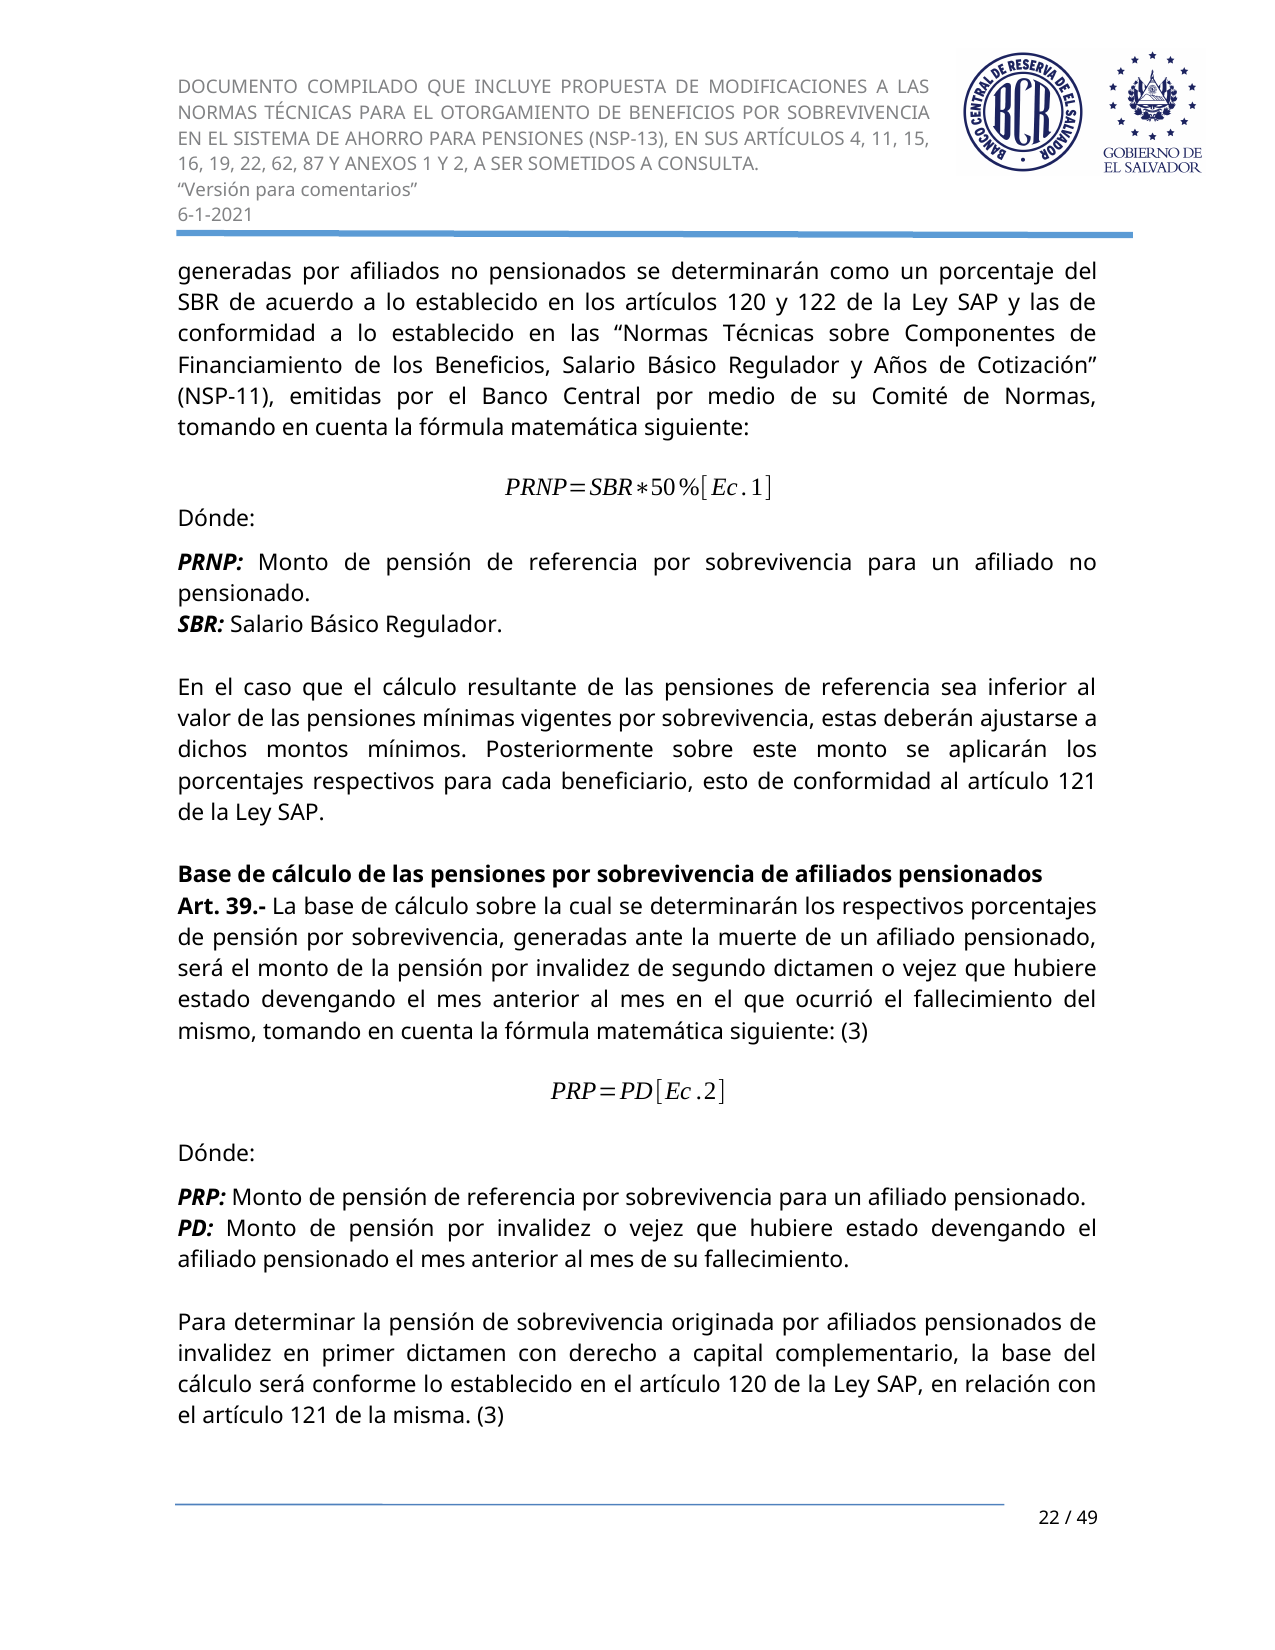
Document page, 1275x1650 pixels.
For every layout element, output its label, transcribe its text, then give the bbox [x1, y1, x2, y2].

list SBR: Salario Básico Regulador. [177, 608, 1098, 639]
list Dónde: [177, 502, 1098, 533]
list PD: Monto de pensión por invalidez o vejez que hubiere estado devengando el afiliado pensionado el mes anterior al mes de su fallecimiento. [177, 1212, 1098, 1274]
list Para determinar la pensión de sobrevivencia originada por afiliados pensionados de invalidez en primer dictamen con derecho a capital complementario, la base del cálculo será conforme lo establecido en el artículo 120 de la Ley SAP, en relación con el artículo 121 de la misma. (3) [177, 1306, 1098, 1431]
text En el caso que el cálculo resultante de las pensiones de referencia sea inferior al valor de las pensiones mínimas vigentes por sobrevivencia, estas deberán ajustarse a dichos montos mínimos. Posteriormente sobre este monto se aplicarán los porcentajes respectivos para cada beneficiario, esto de conformidad al artículo 121 de la Ley SAP. [177, 671, 1098, 827]
picture [956, 48, 1207, 176]
list PRNP: Monto de pensión de referencia por sobrevivencia para un afiliado no pensionado. [177, 546, 1098, 608]
list Dónde: [177, 1137, 1098, 1168]
list PRP: Monto de pensión de referencia por sobrevivencia para un afiliado pensionado. [177, 1181, 1098, 1212]
list La base de cálculo sobre la cual se determinarán los respectivos porcentajes de pensión por sobrevivencia, generadas ante la muerte de un afiliado pensionado, será el monto de la pensión por invalidez de segundo dictamen o vejez que hubiere estado devengando el mes anterior al mes en el que ocurrió el fallecimiento del mismo, tomando en cuenta la fórmula matemática siguiente: (3) [177, 889, 1098, 1046]
text Base de cálculo de las pensiones por sobrevivencia de afiliados pensionados [177, 858, 1098, 889]
